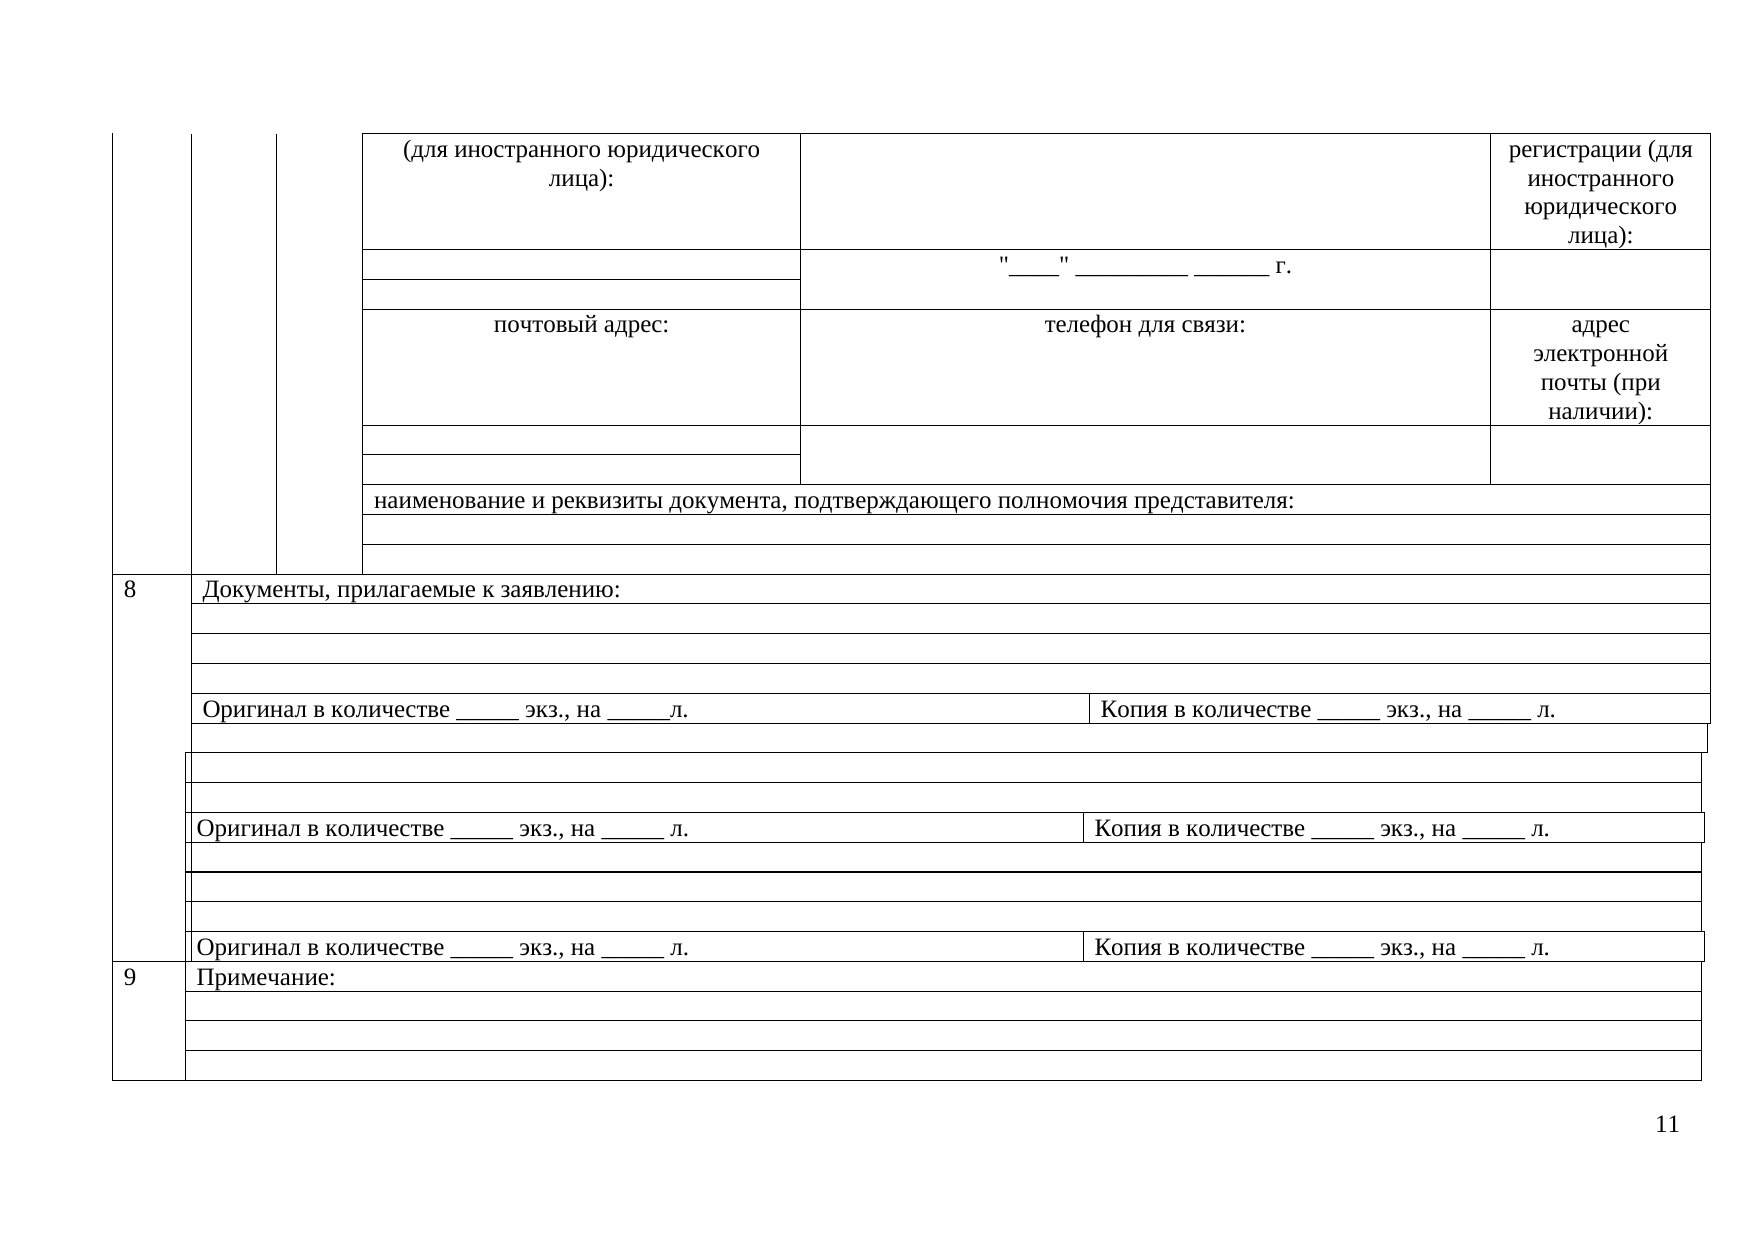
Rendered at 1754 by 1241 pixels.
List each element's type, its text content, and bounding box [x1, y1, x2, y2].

table_cell [186, 753, 191, 782]
table_cell Примечание: [186, 962, 1701, 991]
table_cell Оригинал в количестве _____ экз., на _____ л. [192, 932, 1083, 961]
table_cell [192, 843, 1701, 871]
table_cell Копия в количестве _____ экз., на _____ л. [1084, 932, 1704, 961]
table_cell [192, 873, 1701, 901]
table_cell Оригинал в количестве _____ экз., на _____л. [192, 694, 1089, 722]
table_cell 9 [113, 962, 185, 1080]
table_cell [186, 843, 191, 871]
table_cell [363, 545, 1710, 573]
table_cell [192, 783, 1701, 812]
table_cell [186, 873, 191, 901]
table_cell телефон для связи: [801, 310, 1490, 424]
table_cell [1491, 250, 1710, 308]
table_cell [186, 1051, 1701, 1080]
table_cell [363, 455, 800, 484]
table_cell Документы, прилагаемые к заявлению: [192, 575, 1710, 603]
table_cell [363, 250, 800, 279]
table_cell адрес электронной почты (при наличии): [1491, 310, 1710, 424]
table_cell 8 [113, 575, 191, 961]
table_cell [363, 426, 800, 454]
table_cell [186, 902, 191, 931]
table_cell Копия в количестве _____ экз., на _____ л. [1090, 694, 1710, 722]
table_cell [186, 783, 191, 812]
table_cell [192, 664, 1710, 693]
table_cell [1491, 134, 1710, 249]
table_cell наименование и реквизиты документа, подтверждающего полномочия представителя: [363, 485, 1710, 514]
table_cell [192, 604, 1710, 633]
table_cell "____" _________ ______ г. [801, 250, 1490, 308]
table_cell [363, 515, 1710, 544]
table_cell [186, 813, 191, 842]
table_cell [1491, 426, 1710, 484]
table_cell [192, 753, 1701, 782]
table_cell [801, 134, 1490, 249]
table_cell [363, 134, 800, 249]
table_cell [363, 280, 800, 308]
table_cell [186, 1021, 1701, 1050]
table_cell почтовый адрес: [363, 310, 800, 424]
table_cell [192, 902, 1701, 931]
table_cell [192, 724, 1707, 752]
table_cell [192, 634, 1710, 663]
table_cell [186, 992, 1701, 1020]
table_cell Оригинал в количестве _____ экз., на _____ л. [192, 813, 1083, 842]
table_cell Копия в количестве _____ экз., на _____ л. [1084, 813, 1704, 842]
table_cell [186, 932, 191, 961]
table_cell [801, 426, 1490, 484]
